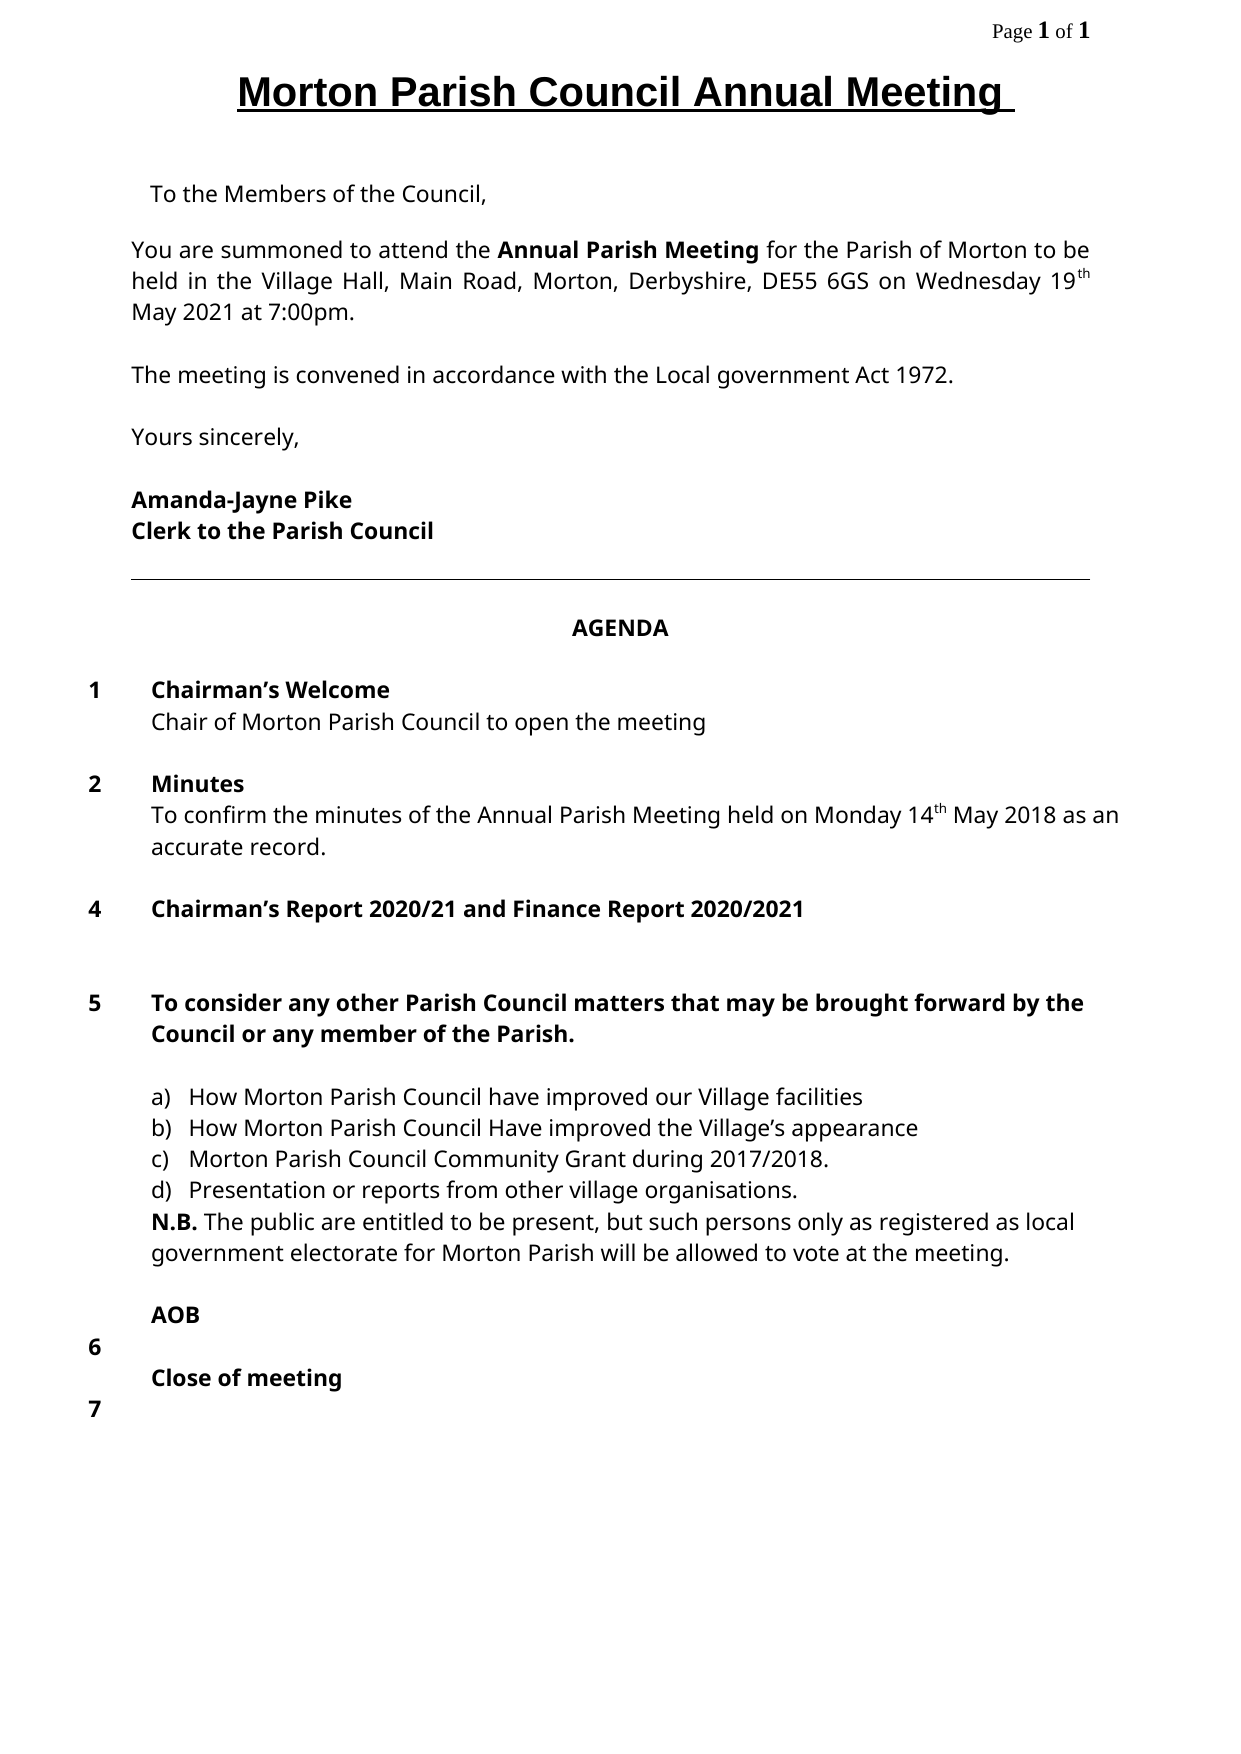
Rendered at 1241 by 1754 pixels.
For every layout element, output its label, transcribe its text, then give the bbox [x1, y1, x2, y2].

table_cell 2 [77, 737, 139, 862]
text To the Members of the Council, [150, 178, 1090, 209]
table_cell Chairman’s Report 2020/21 and Finance Report 2020/2021 [140, 862, 1138, 955]
table_header Chairman’s Welcome Chair of Morton Parish Council to open the meeting [140, 643, 1138, 737]
text Morton Parish Council Annual Meeting [150, 68, 1090, 116]
text AGENDA [150, 612, 1090, 643]
table_header 1 [77, 643, 139, 737]
table_cell 4 [77, 862, 139, 955]
table_cell To consider any other Parish Council matters that may be brought forward by the Council or any member of the Parish. How Morton Parish Council have improved our Village facilities How Morton Parish Council Have improved the Village’s appearance Morton Parish Council Community Grant during 2017/2018. Presentation or reports from other village organisations. N.B. The public are entitled to be present, but such persons only as registered as local government electorate for Morton Parish will be allowed to vote at the meeting. AOB Close of meeting [140, 955, 1138, 1424]
text You are summoned to attend the Annual Parish Meeting for the Parish of Morton to be held in the Village Hall, Main Road, Morton, Derbyshire, DE55 6GS on Wednesday 19th May 2021 at 7:00pm. [131, 233, 1090, 327]
text Amanda-Jayne Pike [131, 483, 1090, 515]
text Yours sincerely, [131, 421, 1090, 452]
text The meeting is convened in accordance with the Local government Act 1972. [131, 358, 1090, 390]
table_cell 5 6 7 [77, 955, 139, 1424]
text Clerk to the Parish Council [131, 515, 1090, 546]
table_cell Minutes To confirm the minutes of the Annual Parish Meeting held on Monday 14th May 2018 as an accurate record. [140, 737, 1138, 862]
